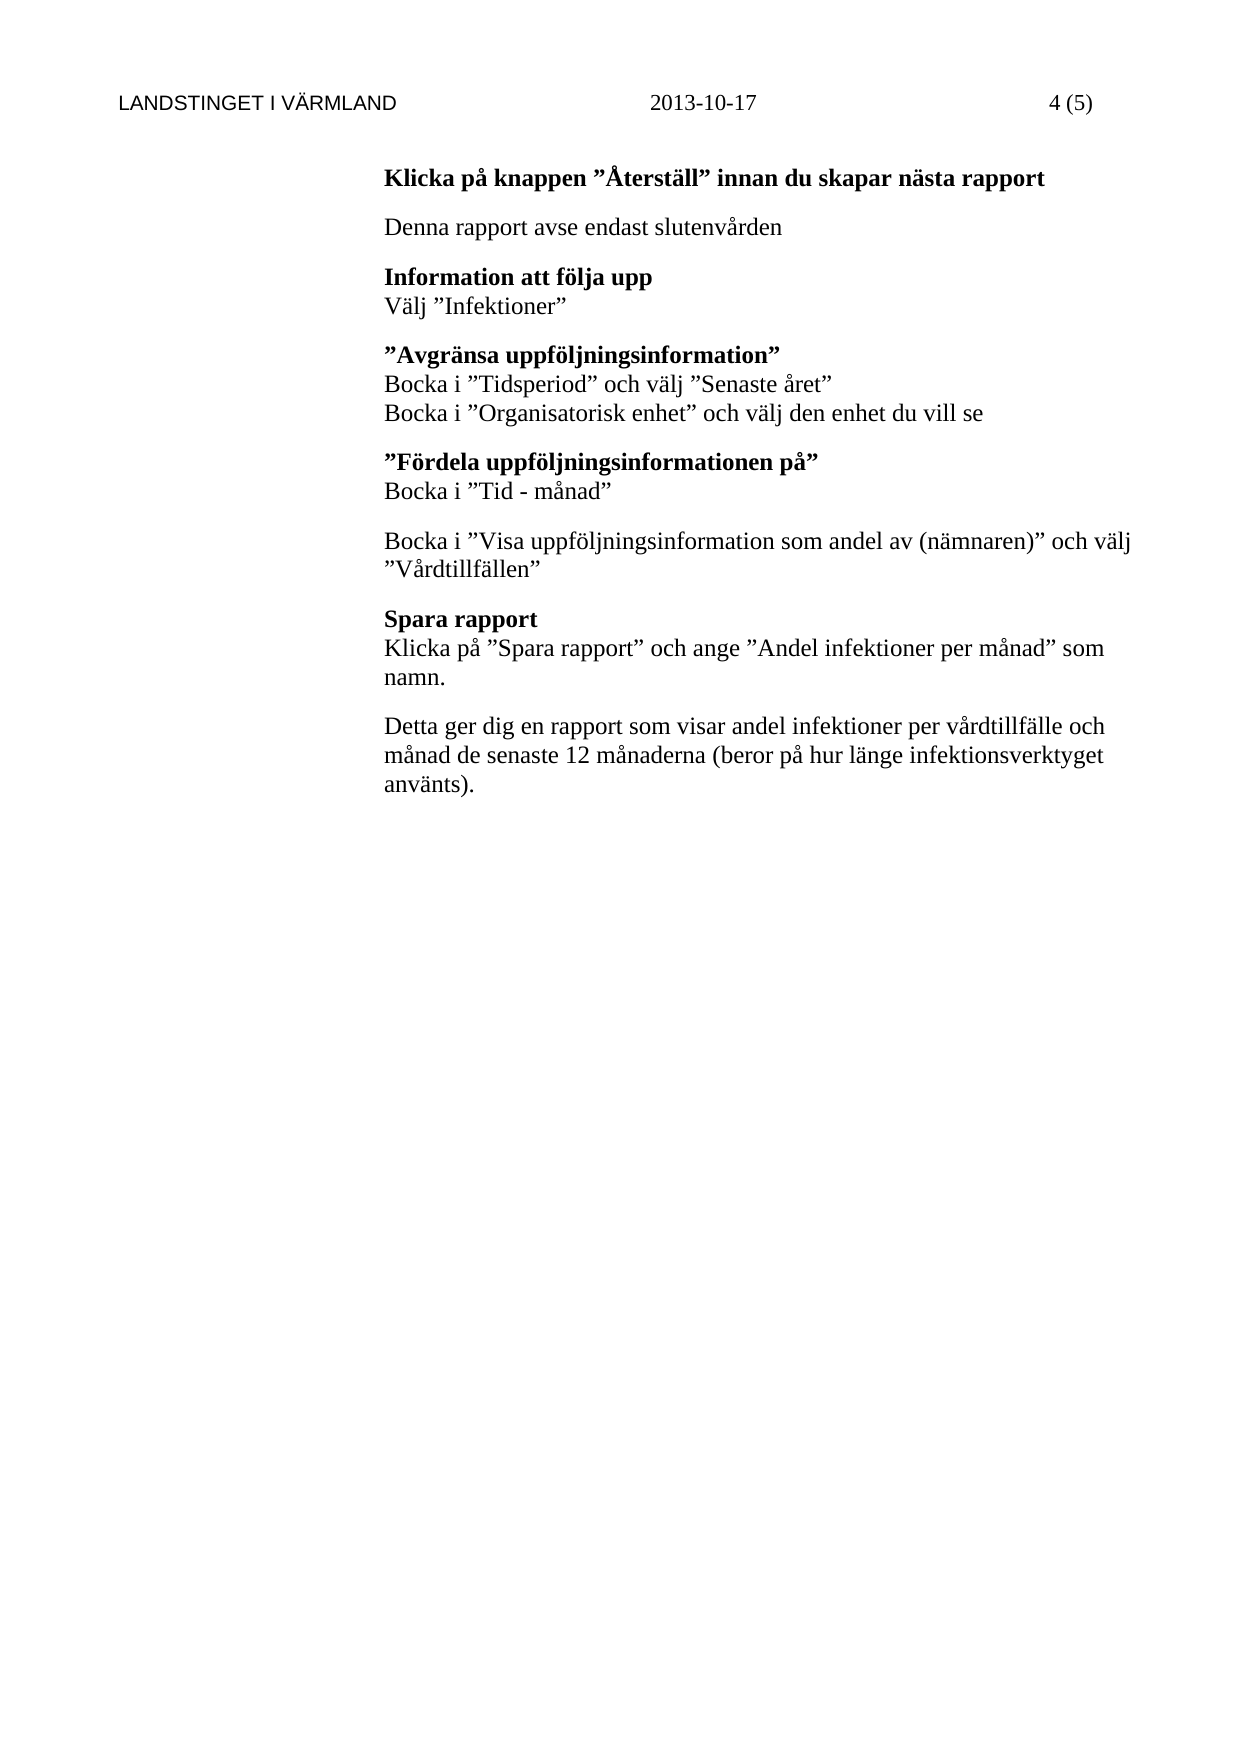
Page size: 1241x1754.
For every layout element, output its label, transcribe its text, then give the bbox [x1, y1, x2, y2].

text Klicka på knappen ”Återställ” innan du skapar nästa rapport [384, 163, 1152, 192]
text Spara rapport Klicka på ”Spara rapport” och ange ”Andel infektioner per månad” som namn. [384, 604, 1152, 690]
text Bocka i ”Visa uppföljningsinformation som andel av (nämnaren)” och välj ”Vårdtillfällen” [384, 526, 1152, 583]
text ”Avgränsa uppföljningsinformation” Bocka i ”Tidsperiod” och välj ”Senaste året” Bocka i ”Organisatorisk enhet” och välj den enhet du vill se [384, 340, 1152, 427]
text Information att följa upp Välj ”Infektioner” [384, 262, 1152, 319]
text Denna rapport avse endast slutenvården [384, 212, 1152, 241]
text Detta ger dig en rapport som visar andel infektioner per vårdtillfälle och månad de senaste 12 månaderna (beror på hur länge infektionsverktyget använts). [384, 711, 1152, 797]
text ”Fördela uppföljningsinformationen på” Bocka i ”Tid - månad” [384, 447, 1152, 505]
